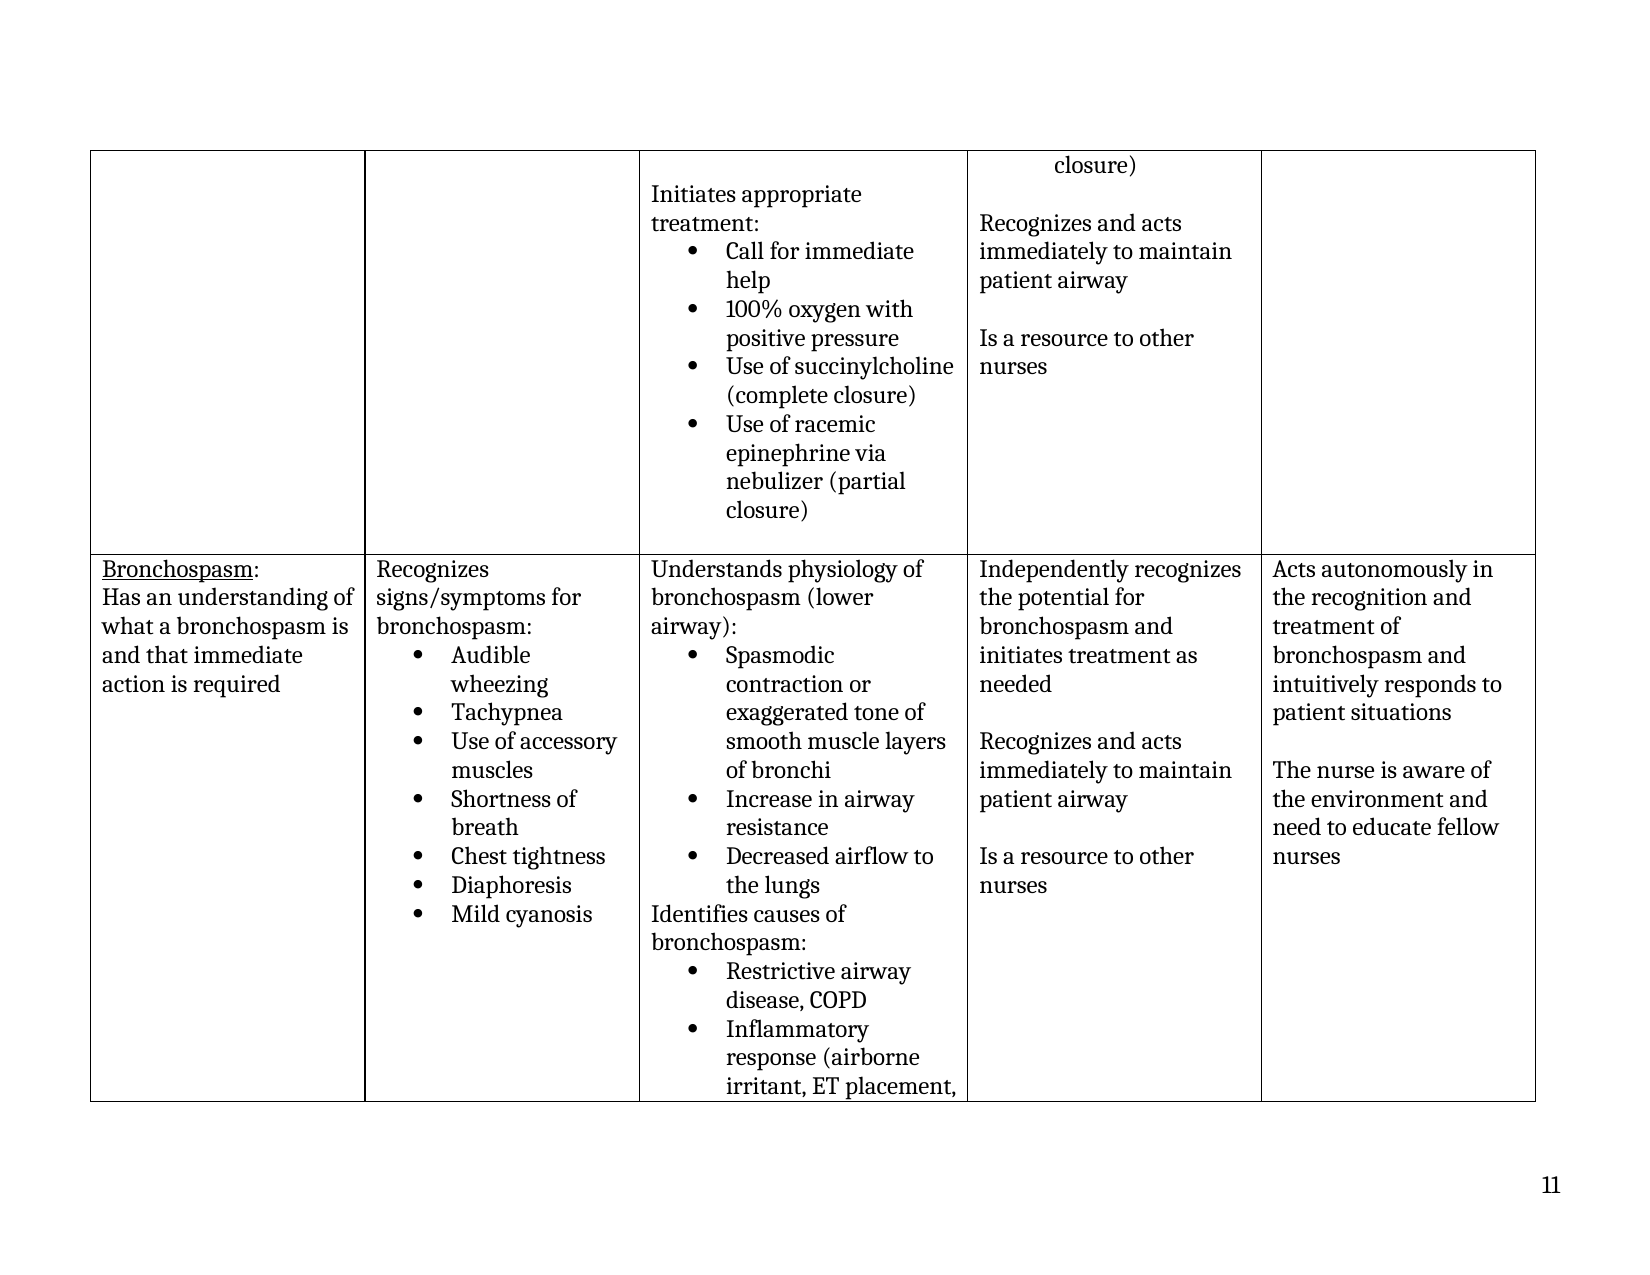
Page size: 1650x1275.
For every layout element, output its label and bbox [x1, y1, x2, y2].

table_cell [1262, 555, 1535, 1101]
table_cell [968, 151, 1261, 553]
table_cell [91, 151, 364, 553]
table_cell [366, 555, 639, 1101]
table_cell [1262, 151, 1535, 553]
table_cell [640, 555, 967, 1101]
table_cell [366, 151, 639, 553]
table_cell [968, 555, 1261, 1101]
table_cell [91, 555, 364, 1101]
table_cell [640, 151, 967, 553]
